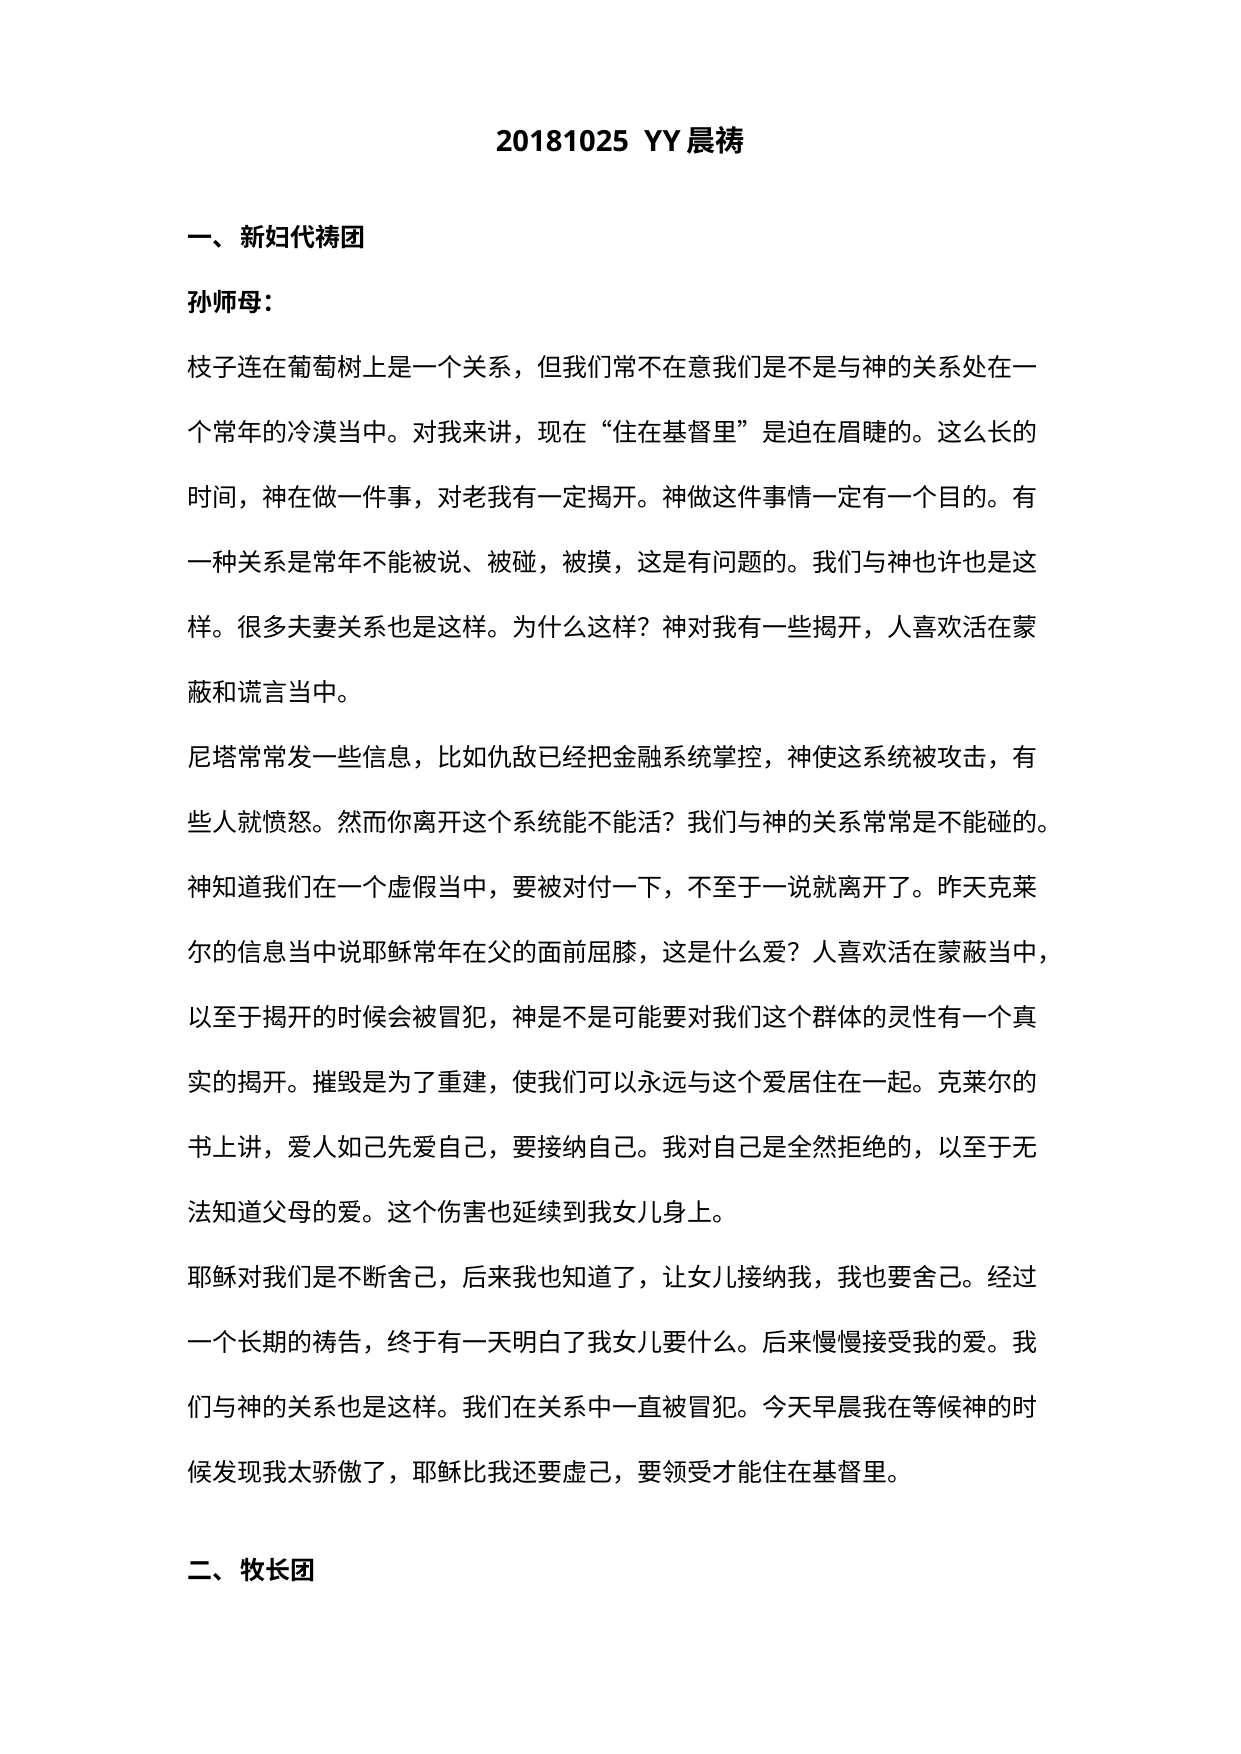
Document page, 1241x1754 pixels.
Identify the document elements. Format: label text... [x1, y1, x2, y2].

text 孙师母： [187, 268, 1053, 333]
text 枝子连在葡萄树上是一个关系，但我们常不在意我们是不是与神的关系处在一个常年的冷漠当中。对我来讲，现在“住在基督里”是迫在眉睫的。这么长的时间，神在做一件事，对老我有一定揭开。神做这件事情一定有一个目的。有一种关系是常年不能被说、被碰，被摸，这是有问题的。我们与神也许也是这样。很多夫妻关系也是这样。为什么这样？神对我有一些揭开，人喜欢活在蒙蔽和谎言当中。 [187, 333, 1053, 723]
text 耶稣对我们是不断舍己，后来我也知道了，让女儿接纳我，我也要舍己。经过一个长期的祷告，终于有一天明白了我女儿要什么。后来慢慢接受我的爱。我们与神的关系也是这样。我们在关系中一直被冒犯。今天早晨我在等候神的时候发现我太骄傲了，耶稣比我还要虚己，要领受才能住在基督里。 [187, 1243, 1053, 1503]
list 牧长团 [187, 1536, 1053, 1601]
list 新妇代祷团 [187, 203, 1053, 268]
text 尼塔常常发一些信息，比如仇敌已经把金融系统掌控，神使这系统被攻击，有些人就愤怒。然而你离开这个系统能不能活？我们与神的关系常常是不能碰的。神知道我们在一个虚假当中，要被对付一下，不至于一说就离开了。昨天克莱尔的信息当中说耶稣常年在父的面前屈膝，这是什么爱？人喜欢活在蒙蔽当中，以至于揭开的时候会被冒犯，神是不是可能要对我们这个群体的灵性有一个真实的揭开。摧毁是为了重建，使我们可以永远与这个爱居住在一起。克莱尔的书上讲，爱人如己先爱自己，要接纳自己。我对自己是全然拒绝的，以至于无法知道父母的爱。这个伤害也延续到我女儿身上。 [187, 723, 1053, 1243]
text 20181025 YY晨祷 [187, 106, 1053, 171]
